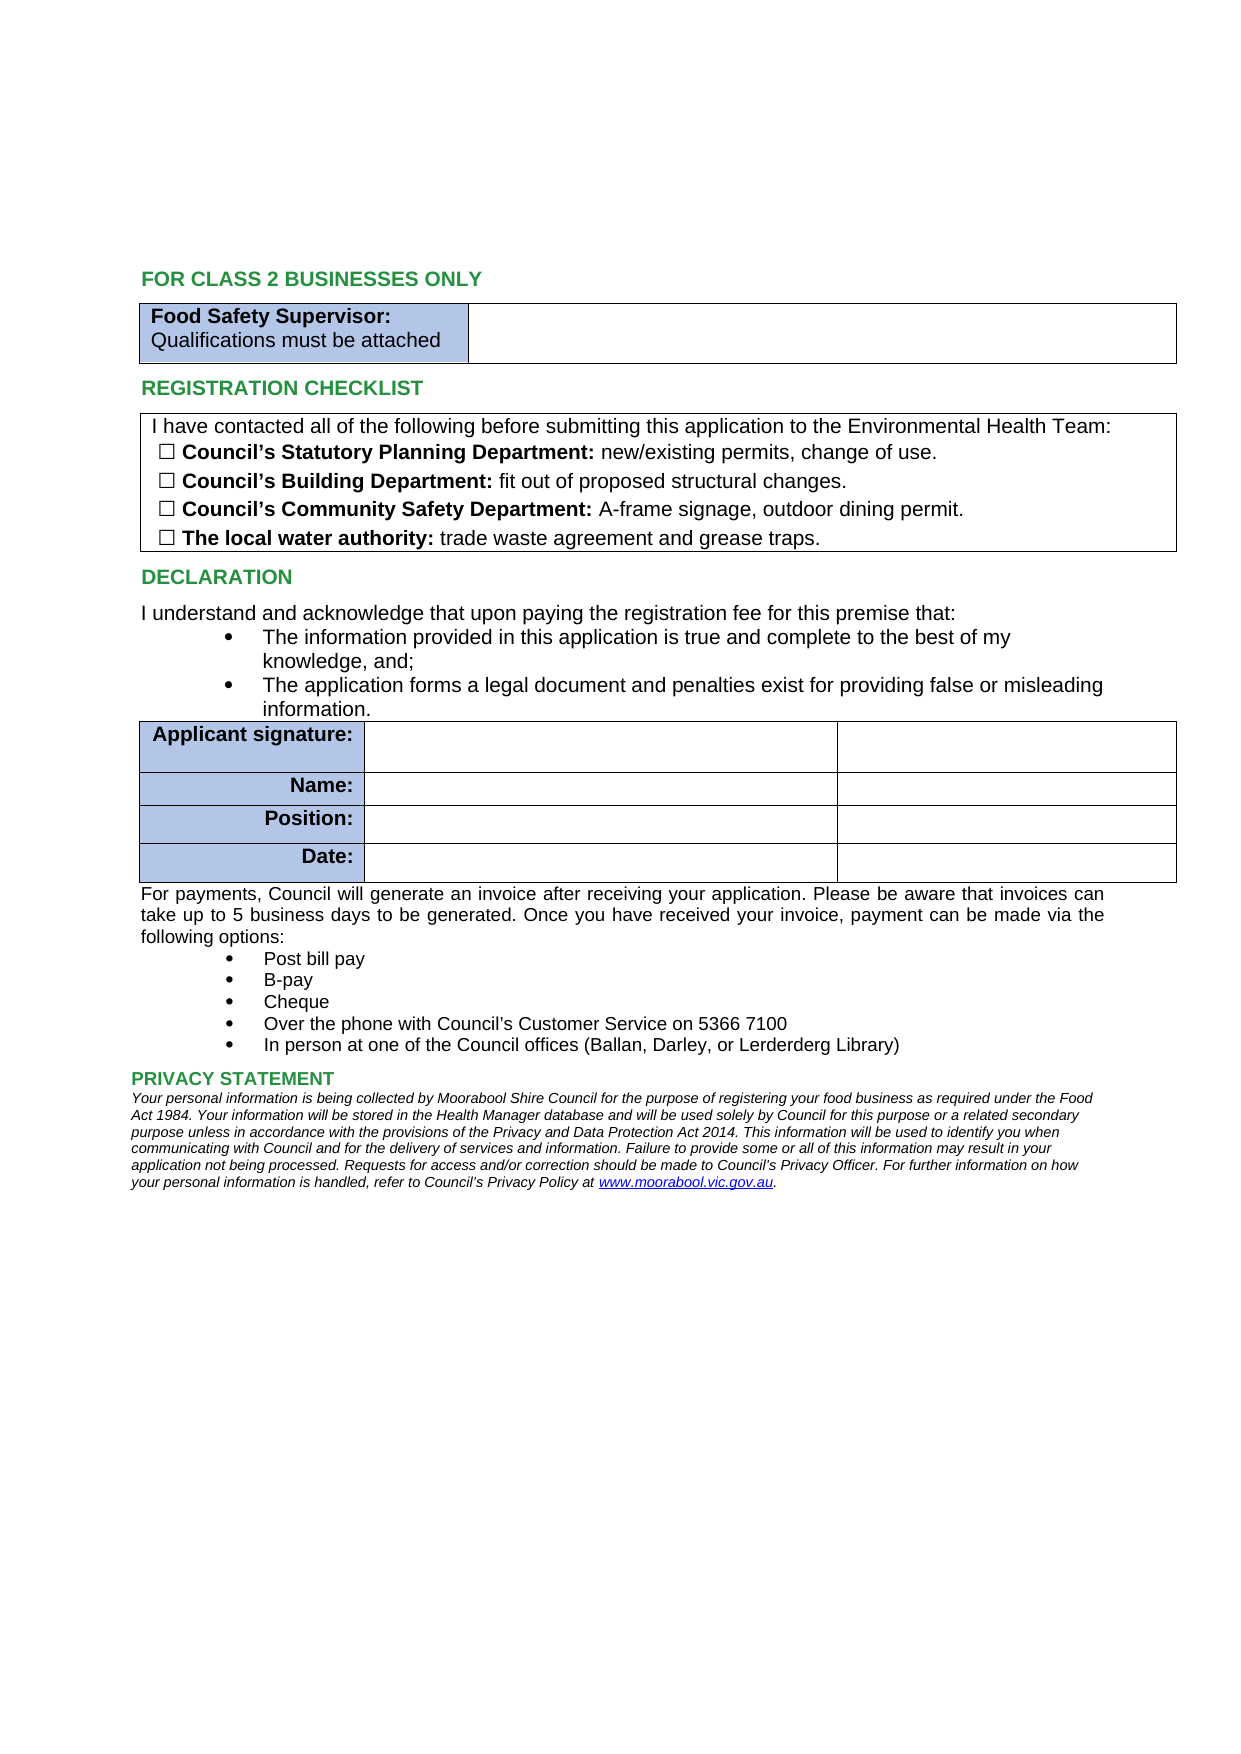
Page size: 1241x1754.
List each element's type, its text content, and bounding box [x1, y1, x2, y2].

table_header Food Safety Supervisor: Qualifications must be attached [140, 304, 468, 362]
table_header [469, 304, 1176, 362]
list Cheque [226, 991, 1106, 1012]
table_cell [838, 773, 1176, 805]
table_header Applicant signature: [140, 722, 364, 772]
table_cell [838, 806, 1176, 843]
table_cell Name: [140, 773, 364, 805]
text For payments, Council will generate an invoice after receiving your application. Please be aware that invoices can take up to 5 business days to be generated. Once you have received your invoice, payment can be made via the following options: [141, 883, 1106, 947]
table_cell [838, 844, 1176, 882]
text PRIVACY STATEMENT Your personal information is being collected by Moorabool Shire Council for the purpose of registering your food business as required under the Food Act 1984. Your information will be stored in the Health Manager database and will be used solely by Council for this purpose or a related secondary purpose unless in accordance with the provisions of the Privacy and Data Protection Act 2014. This information will be used to identify you when communicating with Council and for the delivery of services and information. Failure to provide some or all of this information may result in your application not being processed. Requests for access and/or correction should be made to Council’s Privacy Officer. For further information on how your personal information is handled, refer to Council’s Privacy Policy at www.moorabool.vic.gov.au. [131, 1068, 1106, 1190]
text FOR CLASS 2 BUSINESSES ONLY [141, 267, 1106, 291]
text I understand and acknowledge that upon paying the registration fee for this premise that: [141, 601, 1106, 625]
table_cell Date: [140, 844, 364, 882]
text DECLARATION [141, 565, 1106, 589]
table_header [365, 722, 837, 772]
list In person at one of the Council offices (Ballan, Darley, or Lerderderg Library) [226, 1034, 1106, 1056]
table_header [838, 722, 1176, 772]
list Over the phone with Council’s Customer Service on 5366 7100 [226, 1012, 1106, 1034]
table_cell Position: [140, 806, 364, 843]
table_cell [365, 773, 837, 805]
table_cell [365, 844, 837, 882]
list The application forms a legal document and penalties exist for providing false or misleading information. [225, 673, 1106, 721]
table_cell [365, 806, 837, 843]
list B-pay [226, 969, 1106, 991]
list The information provided in this application is true and complete to the best of my knowledge, and; [225, 625, 1106, 673]
text REGISTRATION CHECKLIST [141, 376, 1106, 400]
table_header I have contacted all of the following before submitting this application to the Environmental Health Team: Council’s Statutory Planning Department: new/existing permits, change of use. Council’s Building Department: fit out of proposed structural changes. Council’s Community Safety Department: A-frame signage, outdoor dining permit. The local water authority: trade waste agreement and grease traps. [141, 414, 1176, 551]
list Post bill pay [226, 947, 1106, 969]
